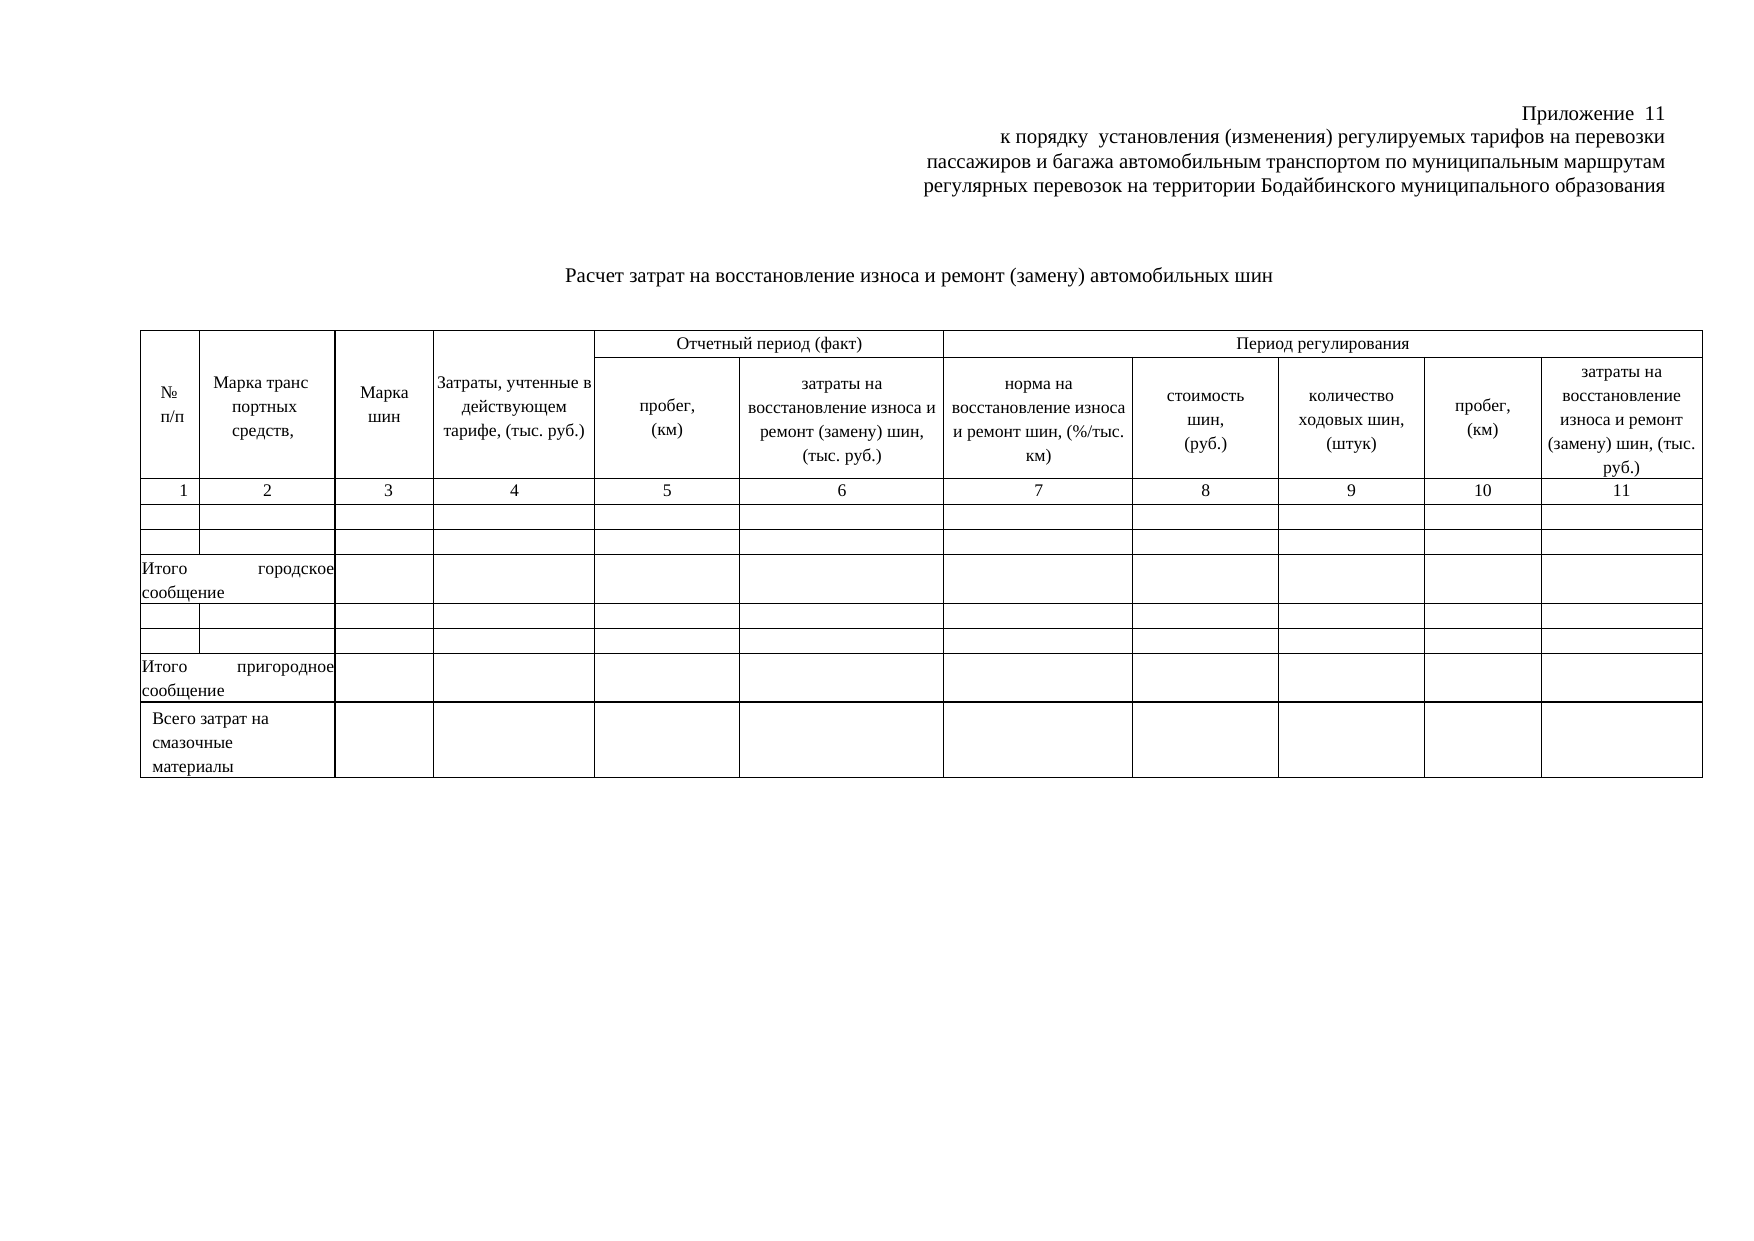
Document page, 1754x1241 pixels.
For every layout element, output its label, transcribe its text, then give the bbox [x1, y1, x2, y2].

table_cell [1279, 555, 1424, 602]
table_cell [1542, 654, 1702, 701]
table_cell [1425, 505, 1541, 529]
table_cell [1279, 703, 1424, 777]
text Расчет затрат на восстановление износа и ремонт (замену) автомобильных шин [177, 263, 1661, 287]
table_cell [1133, 703, 1278, 777]
table_cell [1425, 604, 1541, 627]
table_cell [595, 654, 739, 701]
table_cell [1425, 530, 1541, 554]
table_cell [1542, 555, 1702, 602]
table_cell [740, 555, 943, 602]
table_cell [944, 654, 1132, 701]
table_cell 6 [740, 479, 943, 504]
table_cell [336, 530, 433, 554]
text регулярных перевозок на территории Бодайбинского муниципального образования [177, 173, 1665, 197]
table_header Марка транс портных средств, [200, 331, 334, 478]
table_cell 4 [434, 479, 594, 504]
table_cell [141, 530, 199, 554]
table_cell [434, 505, 594, 529]
table_cell [1425, 654, 1541, 701]
table_cell [336, 654, 433, 701]
table_cell [1133, 629, 1278, 652]
table_cell [434, 629, 594, 652]
table_cell [336, 555, 433, 602]
table_header Затраты, учтенные в действующем тарифе, (тыс. руб.) [434, 331, 594, 478]
table_cell [141, 505, 199, 529]
table_cell [740, 530, 943, 554]
table_cell стоимость шин, (руб.) [1133, 358, 1278, 478]
table_cell [200, 530, 334, 554]
table_cell [434, 654, 594, 701]
table_cell [200, 604, 334, 627]
table_cell [1133, 604, 1278, 627]
table_cell Итого пригородное сообщение [141, 661, 334, 701]
table_cell [200, 505, 334, 529]
table_cell [336, 629, 433, 652]
table_header Период регулирования [944, 331, 1702, 357]
table_cell [434, 555, 594, 602]
table_cell [141, 604, 199, 627]
table_cell [1133, 654, 1278, 701]
table_cell 7 [944, 479, 1132, 504]
table_cell [141, 629, 199, 652]
table_cell норма на восстановление износа и ремонт шин, (%/тыс. км) [944, 358, 1132, 478]
table_cell [336, 604, 433, 627]
table_cell [434, 703, 594, 777]
table_header № п/п [141, 331, 199, 478]
text пассажиров и багажа автомобильным транспортом по муниципальным маршрутам [177, 148, 1665, 173]
table_cell [595, 505, 739, 529]
table_cell [740, 703, 943, 777]
table_cell [944, 629, 1132, 652]
table_cell пробег, (км) [595, 358, 739, 478]
table_cell [595, 703, 739, 777]
table_cell [944, 505, 1132, 529]
table_cell [740, 654, 943, 701]
table_cell [1133, 555, 1278, 602]
table_cell затраты на восстановление износа и ремонт (замену) шин, (тыс. руб.) [1542, 358, 1702, 478]
table_cell [944, 703, 1132, 777]
table_cell [944, 604, 1132, 627]
table_cell [1279, 654, 1424, 701]
table_cell 8 [1133, 479, 1278, 504]
table_cell [1279, 505, 1424, 529]
table_cell [595, 629, 739, 652]
table_cell пробег, (км) [1425, 358, 1541, 478]
table_cell [1542, 703, 1702, 777]
table_cell Всего затрат на смазочные материалы [141, 703, 334, 777]
table_cell [1425, 703, 1541, 777]
table_cell [740, 505, 943, 529]
table_header Отчетный период (факт) [595, 331, 943, 357]
table_cell [336, 505, 433, 529]
text Приложение 11 [177, 100, 1665, 124]
table_cell [740, 604, 943, 627]
table_cell количество ходовых шин, (штук) [1279, 358, 1424, 478]
table_cell [336, 703, 433, 777]
table_cell [434, 604, 594, 627]
table_cell затраты на восстановление износа и ремонт (замену) шин, (тыс. руб.) [740, 358, 943, 478]
table_cell [1279, 629, 1424, 652]
table_cell 10 [1425, 479, 1541, 504]
table_cell [1133, 505, 1278, 529]
table_cell [740, 629, 943, 652]
table_cell [1279, 604, 1424, 627]
table_cell 2 [200, 479, 334, 504]
table_cell [1542, 505, 1702, 529]
table_cell [1542, 629, 1702, 652]
text к порядку установления (изменения) регулируемых тарифов на перевозки [177, 124, 1665, 148]
table_cell [1425, 629, 1541, 652]
table_cell Итого городское сообщение [141, 563, 334, 602]
table_cell [595, 604, 739, 627]
table_header Марка шин [336, 331, 433, 478]
table_cell [1133, 530, 1278, 554]
table_cell [1542, 530, 1702, 554]
table_cell 3 [336, 479, 433, 504]
table_cell 11 [1542, 479, 1702, 504]
table_cell [595, 530, 739, 554]
table_cell 1 [141, 479, 199, 504]
table_cell [1542, 604, 1702, 627]
table_cell [1279, 530, 1424, 554]
table_cell 5 [595, 479, 739, 504]
table_cell [944, 530, 1132, 554]
table_cell [1425, 555, 1541, 602]
table_cell [200, 629, 334, 652]
table_cell [944, 555, 1132, 602]
table_cell [434, 530, 594, 554]
table_cell [595, 555, 739, 602]
table_cell 9 [1279, 479, 1424, 504]
